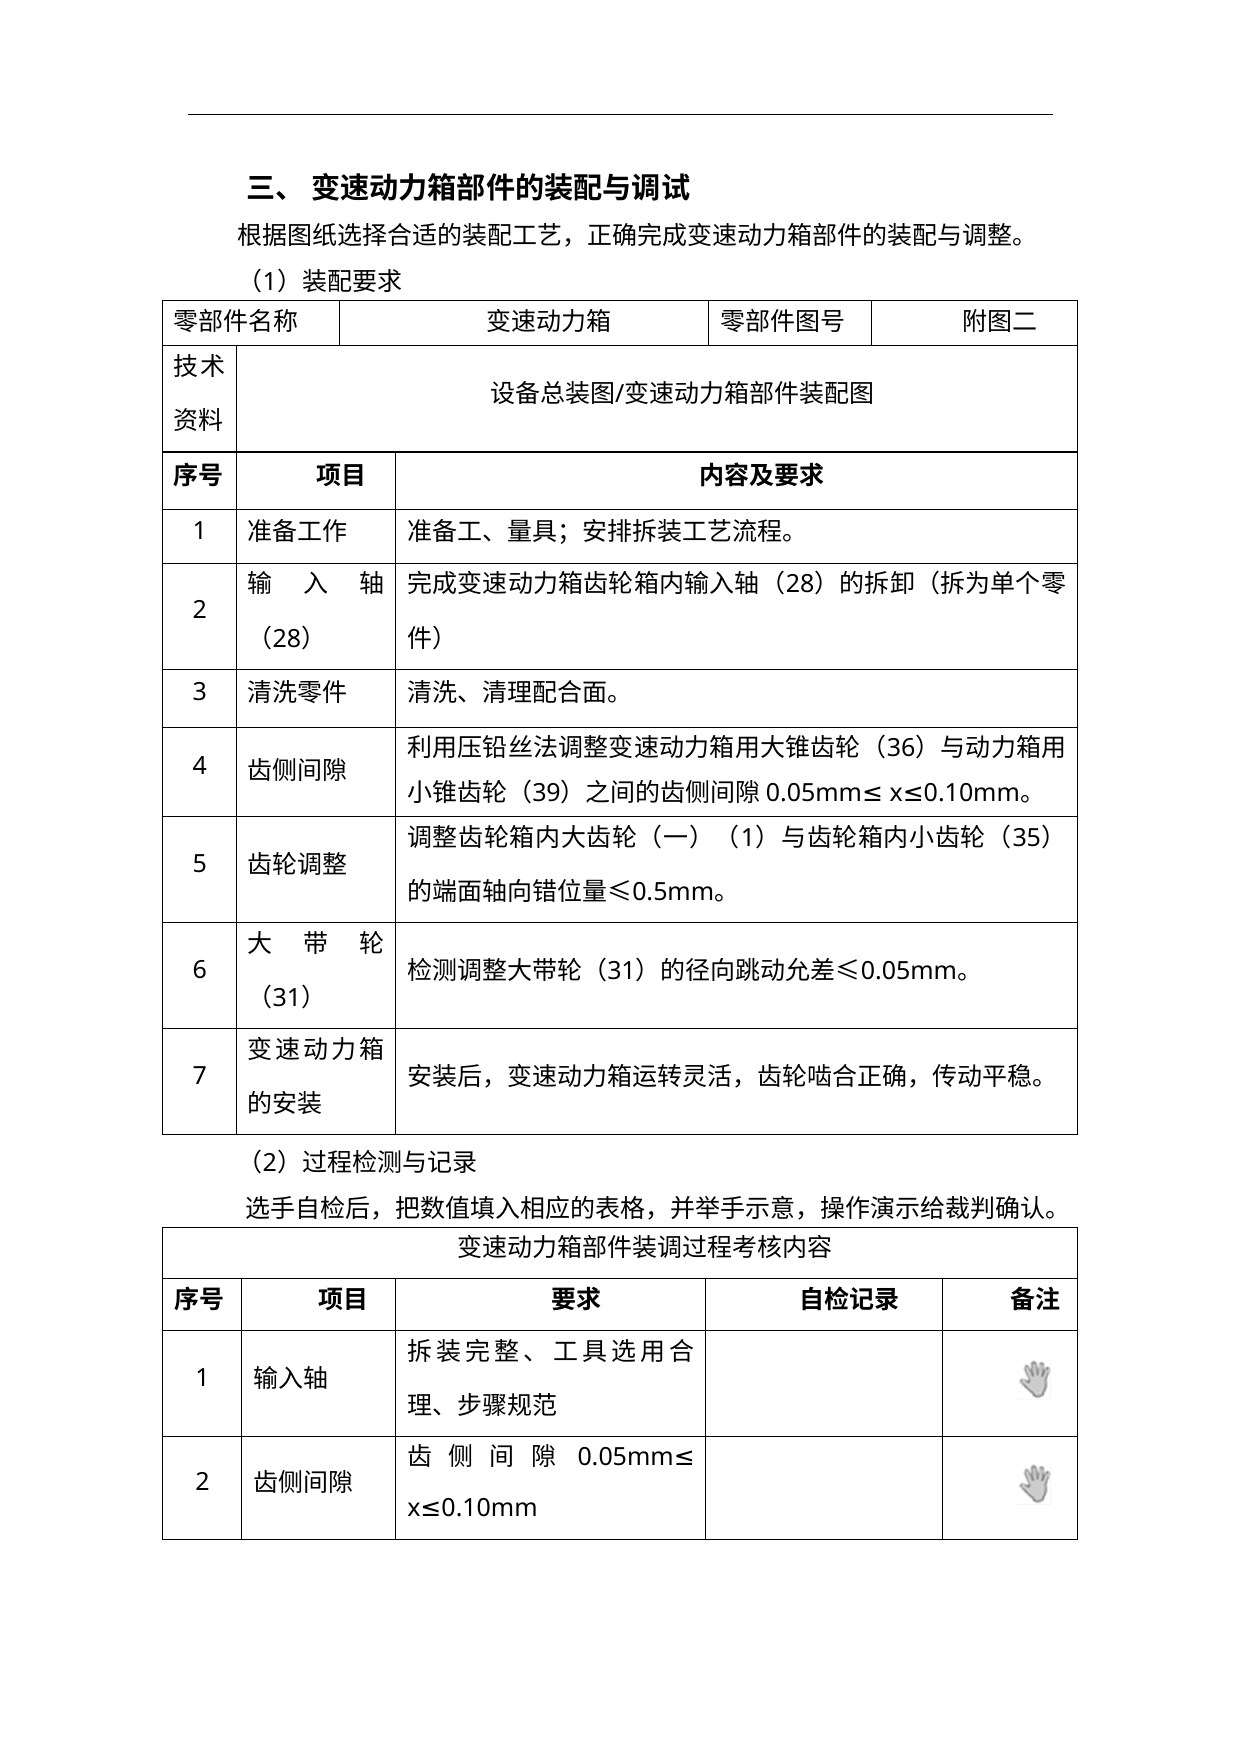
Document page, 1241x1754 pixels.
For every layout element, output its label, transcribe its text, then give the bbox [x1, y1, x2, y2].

table_cell [706, 1331, 942, 1436]
table_cell [706, 1437, 942, 1538]
table_cell 1 [163, 510, 236, 563]
table_cell [943, 1331, 1077, 1436]
text 选手自检后，把数值填入相应的表格，并举手示意，操作演示给裁判确认。 [187, 1181, 1053, 1227]
table_cell 齿侧间隙0.05mm≤ x≤0.10mm [396, 1437, 705, 1538]
table_cell 自检记录 [706, 1279, 942, 1330]
table_cell 清洗零件 [237, 670, 395, 727]
table_cell 输入轴（28） [237, 564, 395, 669]
table_cell 准备工作 [237, 510, 395, 563]
table_cell 安装后，变速动力箱运转灵活，齿轮啮合正确，传动平稳。 [396, 1029, 1077, 1134]
table_cell 清洗、清理配合面。 [396, 670, 1077, 727]
table_cell 5 [163, 817, 236, 922]
table_cell 4 [163, 728, 236, 816]
table_cell 2 [163, 1437, 241, 1538]
table_cell 项目 [237, 453, 395, 509]
table_cell 齿侧间隙 [242, 1437, 395, 1538]
table_header 附图二 [872, 301, 1077, 345]
table_cell 检测调整大带轮（31）的径向跳动允差≤0.05mm。 [396, 923, 1077, 1028]
table_cell 2 [163, 564, 236, 669]
table_cell 技术资料 [163, 346, 236, 451]
table_cell 大带轮（31） [237, 923, 395, 1028]
text 三、 变速动力箱部件的装配与调试 [187, 162, 1053, 208]
table_cell 准备工、量具；安排拆装工艺流程。 [396, 510, 1077, 563]
table_cell 6 [163, 923, 236, 1028]
table_cell 序号 [163, 1279, 241, 1330]
table_cell 项目 [242, 1279, 395, 1330]
table_cell 利用压铅丝法调整变速动力箱用大锥齿轮（36）与动力箱用小锥齿轮（39）之间的齿侧间隙0.05mm≤ x≤0.10mm。 [396, 728, 1077, 816]
table_cell 齿轮调整 [237, 817, 395, 922]
table_cell 拆装完整、工具选用合理、步骤规范 [396, 1331, 705, 1436]
table_cell 完成变速动力箱齿轮箱内输入轴（28）的拆卸（拆为单个零件） [396, 564, 1077, 669]
table_cell 7 [163, 1029, 236, 1134]
table_header 零部件名称 [163, 301, 339, 345]
table_cell 备注 [943, 1279, 1077, 1330]
table_cell 要求 [396, 1279, 705, 1330]
text 根据图纸选择合适的装配工艺，正确完成变速动力箱部件的装配与调整。 [187, 208, 1053, 254]
picture [1017, 1359, 1052, 1401]
table_cell 调整齿轮箱内大齿轮（一）（1）与齿轮箱内小齿轮（35）的端面轴向错位量≤0.5mm。 [396, 817, 1077, 922]
table_cell 齿侧间隙 [237, 728, 395, 816]
table_header 零部件图号 [709, 301, 871, 345]
table_cell 1 [163, 1331, 241, 1436]
table_header 变速动力箱部件装调过程考核内容 [163, 1228, 1077, 1278]
text （2）过程检测与记录 [187, 1135, 1053, 1181]
text （1）装配要求 [187, 254, 1053, 299]
table_cell 内容及要求 [396, 453, 1077, 509]
table_header 变速动力箱 [340, 301, 708, 345]
table_cell [943, 1437, 1077, 1538]
table_cell 3 [163, 670, 236, 727]
table_cell 变速动力箱的安装 [237, 1029, 395, 1134]
picture [1017, 1463, 1052, 1506]
table_cell 输入轴 [242, 1331, 395, 1436]
table_cell 序号 [163, 453, 236, 509]
table_cell 设备总装图/变速动力箱部件装配图 [237, 346, 1077, 451]
